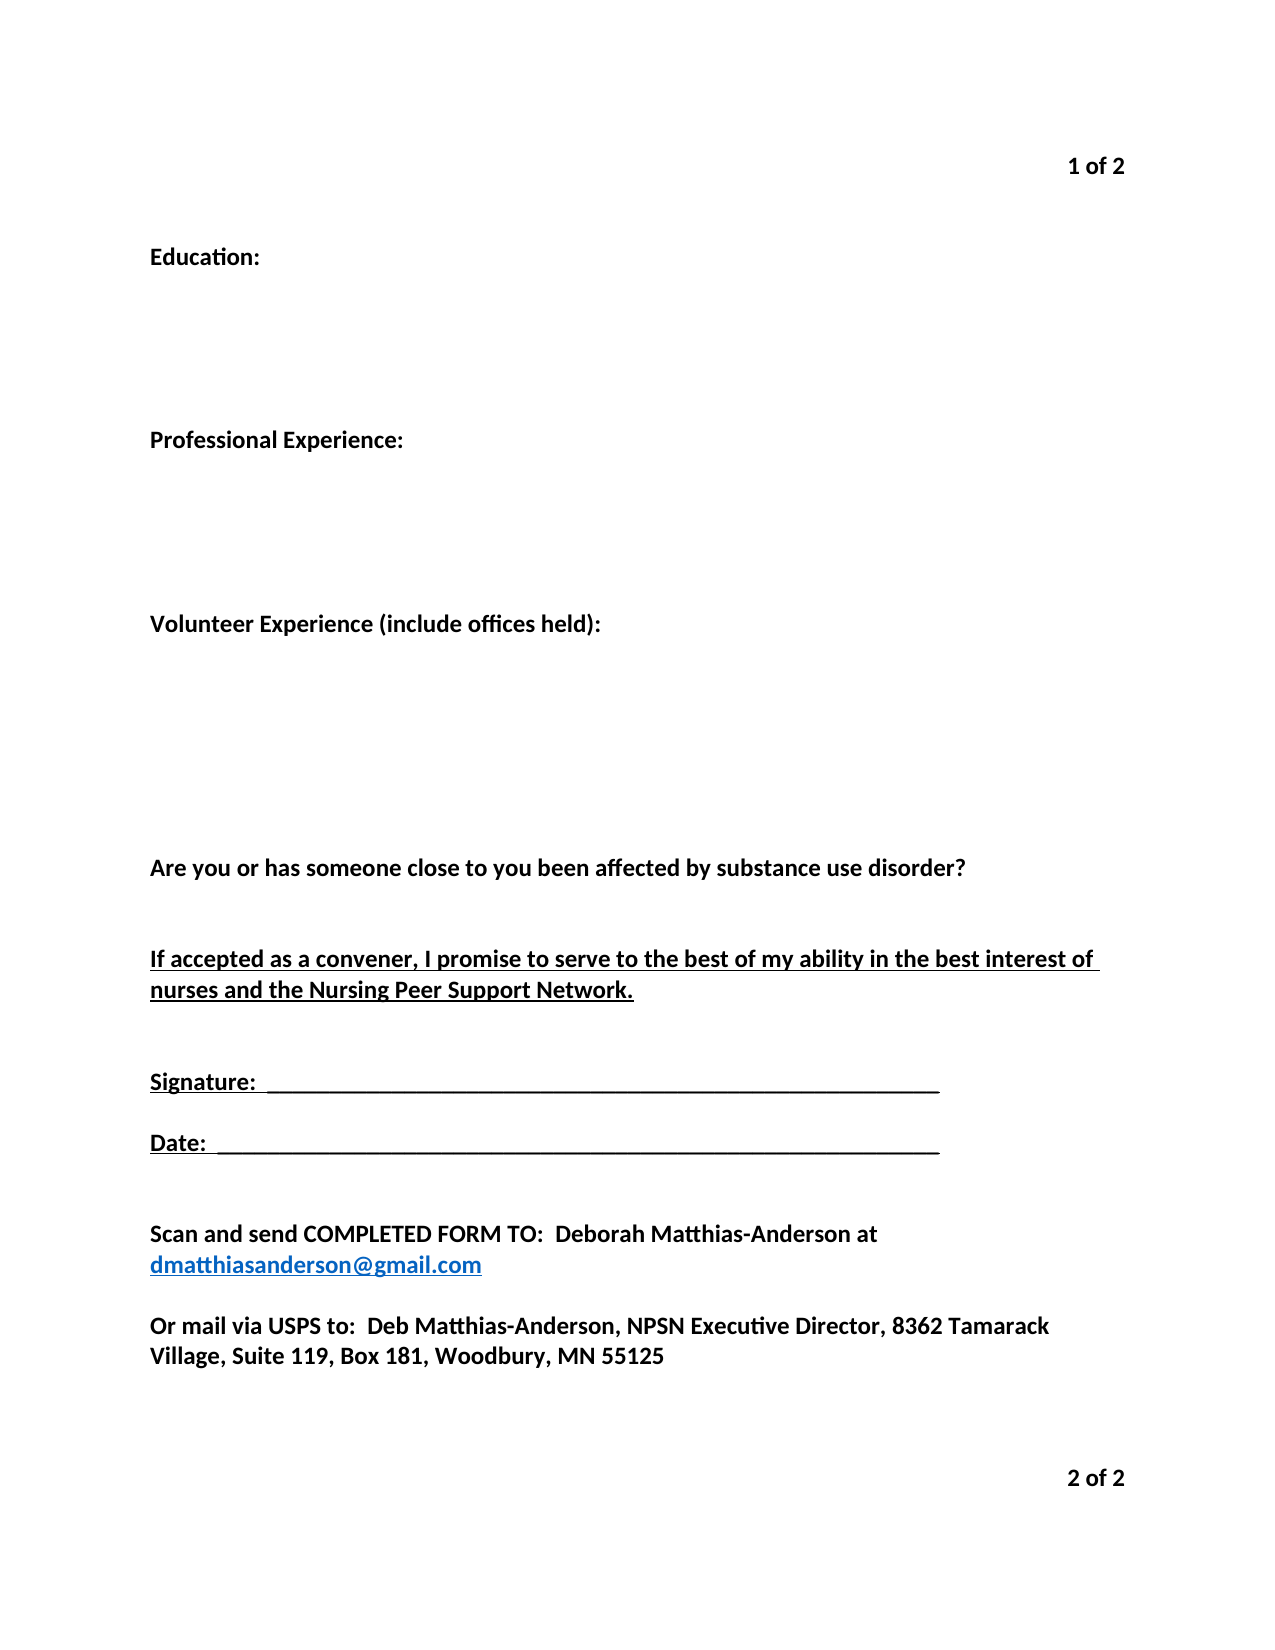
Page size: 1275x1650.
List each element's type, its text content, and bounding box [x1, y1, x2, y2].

text Are you or has someone close to you been affected by substance use disorder? [150, 852, 1125, 882]
text Professional Experience: [150, 425, 1125, 455]
text 2 of 2 [150, 1462, 1125, 1493]
text Date: __________________________________________________________ [150, 1127, 1125, 1157]
text 1 of 2 [150, 150, 1125, 181]
text Volunteer Experience (include offices held): [150, 608, 1125, 638]
text Signature: ______________________________________________________ [150, 1066, 1125, 1096]
text Education: [150, 242, 1125, 272]
text Or mail via USPS to: Deb Matthias-Anderson, NPSN Executive Director, 8362 Tamarack Village, Suite 119, Box 181, Woodbury, MN 55125 [150, 1310, 1125, 1371]
text Scan and send COMPLETED FORM TO: Deborah Matthias-Anderson at dmatthiasanderson@gmail.com [150, 1218, 1125, 1279]
text If accepted as a convener, I promise to serve to the best of my ability in the best interest of nurses and the Nursing Peer Support Network. [150, 943, 1125, 1004]
